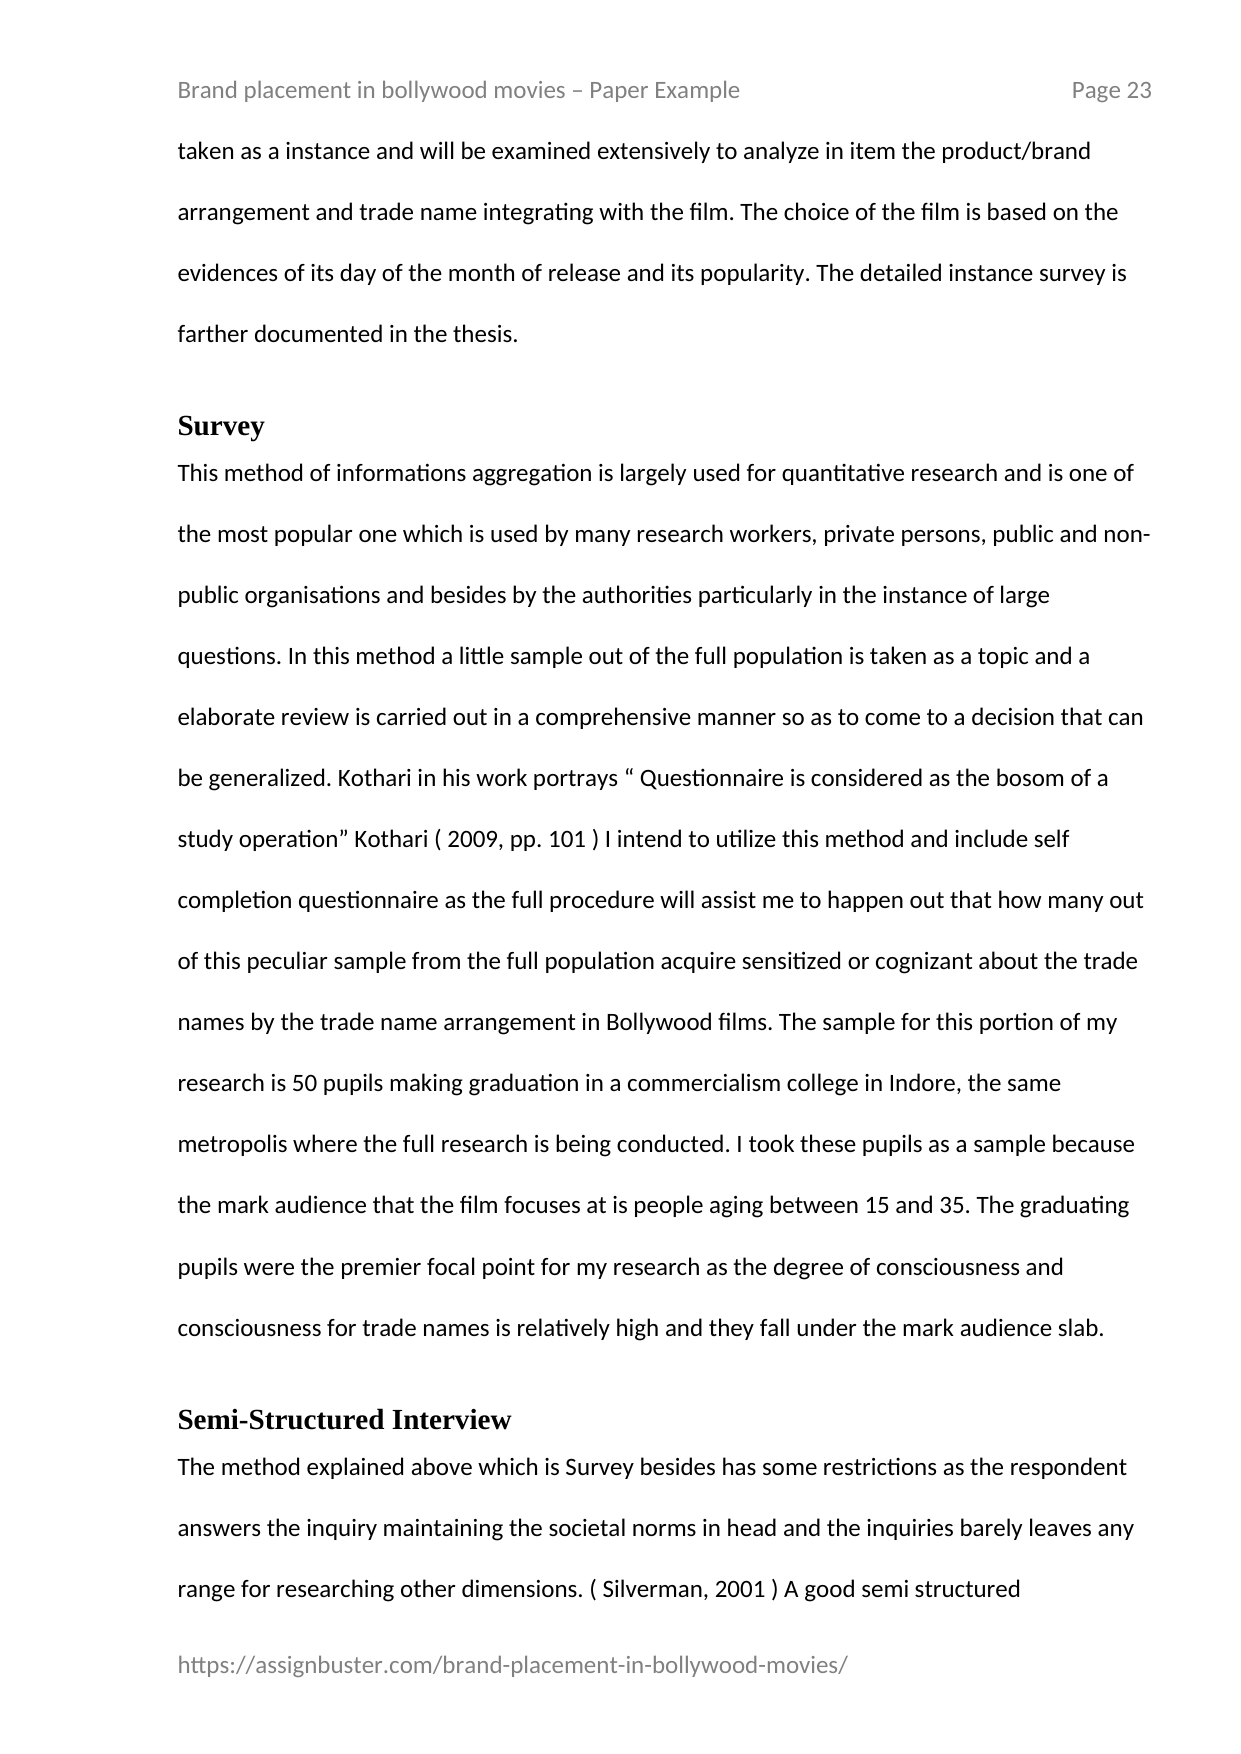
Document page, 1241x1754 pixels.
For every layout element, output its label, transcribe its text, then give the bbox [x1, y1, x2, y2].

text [177, 135, 1152, 348]
subtitle Semi-Structured Interview [177, 1402, 1152, 1436]
subtitle Survey [177, 408, 1152, 442]
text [177, 1451, 1152, 1603]
text This method of informations aggregation is largely used for quantitative research and is one of the most popular one which is used by many research workers, private persons, public and non-public organisations and besides by the authorities particularly in the instance of large questions. In this method a little sample out of the full population is taken as a topic and a elaborate review is carried out in a comprehensive manner so as to come to a decision that can be generalized. Kothari in his work portrays “ Questionnaire is considered as the bosom of a study operation” Kothari ( 2009, pp. 101 ) I intend to utilize this method and include self completion questionnaire as the full procedure will assist me to happen out that how many out of this peculiar sample from the full population acquire sensitized or cognizant about the trade names by the trade name arrangement in Bollywood films. The sample for this portion of my research is 50 pupils making graduation in a commercialism college in Indore, the same metropolis where the full research is being conducted. I took these pupils as a sample because the mark audience that the film focuses at is people aging between 15 and 35. The graduating pupils were the premier focal point for my research as the degree of consciousness and consciousness for trade names is relatively high and they fall under the mark audience slab. [177, 457, 1152, 1342]
